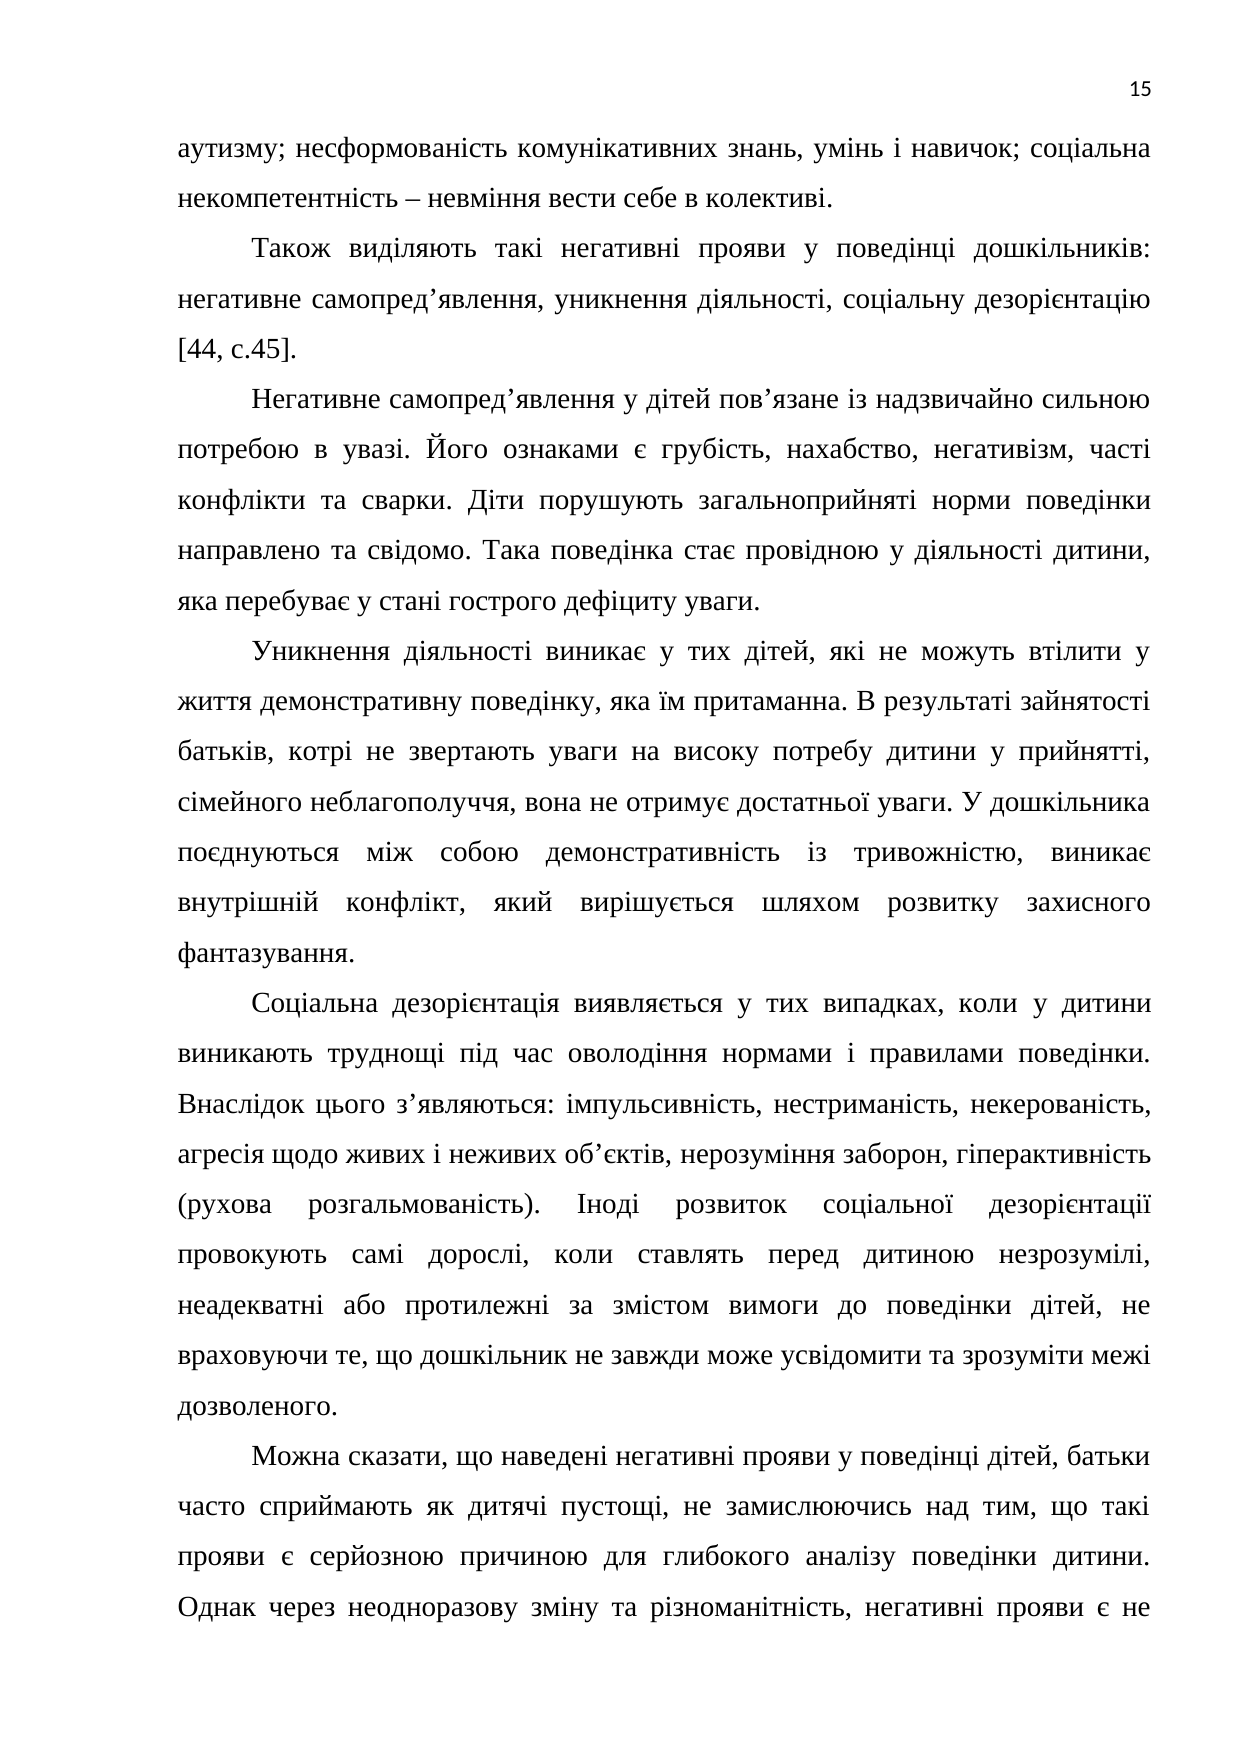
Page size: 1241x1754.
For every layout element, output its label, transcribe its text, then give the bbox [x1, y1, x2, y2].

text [177, 1438, 1152, 1622]
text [177, 130, 1152, 214]
text Соціальна дезорієнтація виявляється у тих випадках, коли у дитини виникають труднощі під час оволодіння нормами і правилами поведінки. Внаслідок цього з’являються: імпульсивність, нестриманість, некерованість, агресія щодо живих і неживих об’єктів, нерозуміння заборон, гіперактивність (рухова розгальмованість). Іноді розвиток соціальної дезорієнтації провокують самі дорослі, коли ставлять перед дитиною незрозумілі, неадекватні або протилежні за змістом вимоги до поведінки дітей, не враховуючи те, що дошкільник не завжди може усвідомити та зрозуміти межі дозволеного. [177, 985, 1152, 1421]
text Уникнення діяльності виникає у тих дітей, які не можуть втілити у життя демонстративну поведінку, яка їм притаманна. В результаті зайнятості батьків, котрі не звертають уваги на високу потребу дитини у прийнятті, сімейного неблагополуччя, вона не отримує достатньої уваги. У дошкільника поєднуються між собою демонстративність із тривожністю, виникає внутрішній конфлікт, який вирішується шляхом розвитку захисного фантазування. [177, 633, 1152, 968]
text Негативне самопред’явлення у дітей пов’язане із надзвичайно сильною потребою в увазі. Його ознаками є грубість, нахабство, негативізм, часті конфлікти та сварки. Діти порушують загальноприйняті норми поведінки направлено та свідомо. Така поведінка стає провідною у діяльності дитини, яка перебуває у стані гострого дефіциту уваги. [177, 381, 1152, 616]
text Також виділяють такі негативні прояви у поведінці дошкільників: негативне самопред’явлення, уникнення діяльності, соціальну дезорієнтацію [44, с.45]. [177, 230, 1152, 364]
